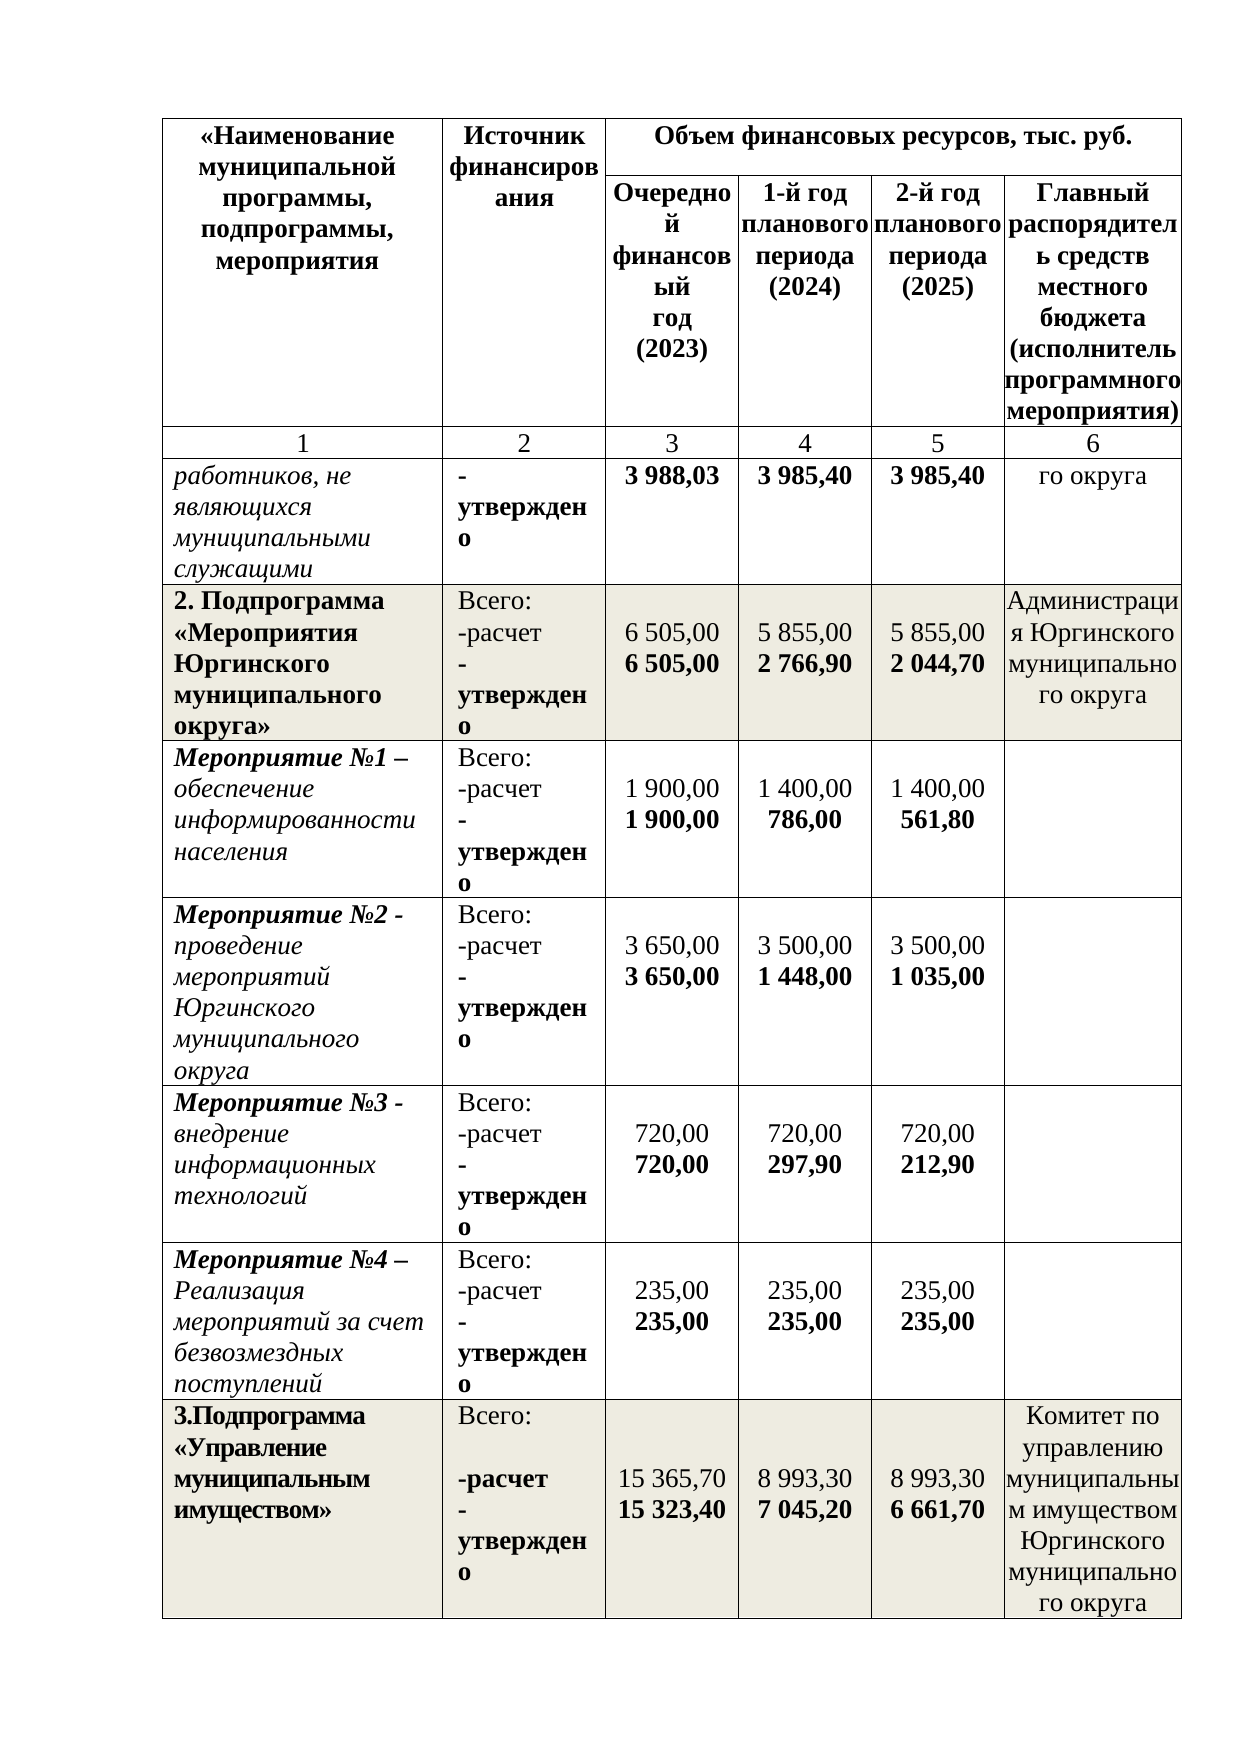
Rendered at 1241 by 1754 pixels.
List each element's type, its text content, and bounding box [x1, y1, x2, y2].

table_cell 5 855,00 2 766,90 [739, 585, 871, 740]
table_cell 3 650,00 3 650,00 [606, 898, 738, 1085]
table_cell 6 [1005, 427, 1181, 458]
table_cell 1 900,00 1 900,00 [606, 741, 738, 897]
table_cell 1 400,00 561,80 [872, 741, 1004, 897]
table_cell 4 [739, 427, 871, 458]
table_cell 6 505,00 6 505,00 [606, 585, 738, 740]
table_cell Всего: -расчет -утверждено [443, 585, 605, 740]
table_header «Наименование муниципальной программы, подпрограммы, мероприятия [163, 119, 442, 426]
table_cell 8 993,30 7 045,20 [739, 1400, 871, 1617]
table_cell [1005, 1243, 1181, 1398]
table_cell Мероприятие №3 - внедрение информационных технологий [163, 1086, 442, 1242]
table_cell Всего: -расчет -утверждено [443, 459, 605, 583]
table_cell Очередной финансовый год (2023) [606, 176, 738, 426]
table_header Объем финансовых ресурсов, тыс. руб. [606, 119, 1181, 175]
table_cell 720,00 720,00 [606, 1086, 738, 1242]
table_cell 235,00 235,00 [872, 1243, 1004, 1398]
table_cell 720,00 212,90 [872, 1086, 1004, 1242]
table_cell 2. Подпрограмма «Мероприятия Юргинского муниципального округа» [163, 585, 442, 740]
table_cell Всего: -расчет -утверждено [443, 1243, 605, 1398]
table_cell 5 855,00 2 044,70 [872, 585, 1004, 740]
table_cell 3.Подпрограмма «Управление муниципальным имуществом» [163, 1400, 442, 1617]
table_cell [1005, 898, 1181, 1085]
table_header Источник финансирования [443, 119, 605, 426]
table_cell Комитет по управлению муниципальным имуществом Юргинского муниципального округа [1005, 1400, 1181, 1617]
table_cell 1 400,00 786,00 [739, 741, 871, 897]
table_cell 3 985,40 3 985,40 [872, 459, 1004, 583]
table_cell Всего: -расчет -утверждено [443, 1400, 605, 1617]
table_cell Всего: -расчет -утверждено [443, 741, 605, 897]
table_cell 3 988,03 3 988,03 [606, 459, 738, 583]
table_cell Всего: -расчет -утверждено [443, 898, 605, 1085]
table_cell [1005, 741, 1181, 897]
table_cell 2-й год планового периода (2025) [872, 176, 1004, 426]
table_cell 3 [606, 427, 738, 458]
table_cell 3 500,00 1 448,00 [739, 898, 871, 1085]
table_cell 8 993,30 6 661,70 [872, 1400, 1004, 1617]
table_cell 1-й год планового периода (2024) [739, 176, 871, 426]
table_cell 235,00 235,00 [739, 1243, 871, 1398]
table_cell 3 985,40 3 985,40 [739, 459, 871, 583]
table_cell [1005, 1086, 1181, 1242]
table_cell 15 365,70 15 323,40 [606, 1400, 738, 1617]
table_cell Всего: -расчет -утверждено [443, 1086, 605, 1242]
table_cell 2 [443, 427, 605, 458]
table_cell Мероприятие №4 – Реализация мероприятий за счет безвозмездных поступлений [163, 1243, 442, 1398]
table_cell Мероприятие №2 - проведение мероприятий Юргинского муниципального округа [163, 898, 442, 1085]
table_cell 235,00 235,00 [606, 1243, 738, 1398]
table_cell Администрация Юргинского муниципального округа [1005, 459, 1181, 583]
table_cell 5 [872, 427, 1004, 458]
table_cell Администрация Юргинского муниципального округа [1005, 585, 1181, 740]
table_cell Мероприятие №4 – обеспечение деятельности работников, не являющихся муниципальными служащими [163, 459, 442, 583]
table_cell Мероприятие №1 – обеспечение информированности населения [163, 741, 442, 897]
table_cell 720,00 297,90 [739, 1086, 871, 1242]
table_cell 1 [163, 427, 442, 458]
table_cell Главный распорядитель средств местного бюджета (исполнитель программного мероприятия) [1005, 176, 1181, 426]
table_cell 3 500,00 1 035,00 [872, 898, 1004, 1085]
